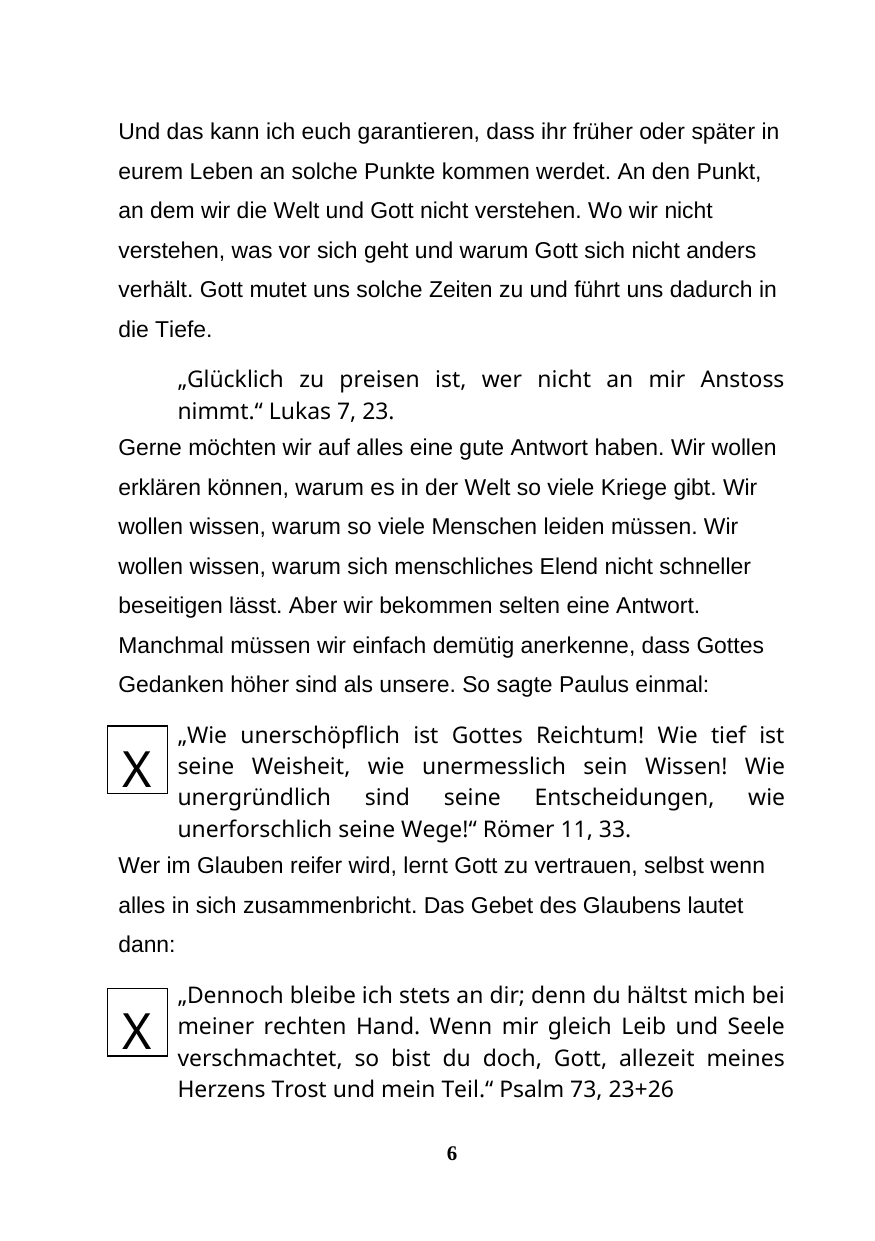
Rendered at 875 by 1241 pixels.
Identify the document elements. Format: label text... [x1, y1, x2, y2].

list Und das kann ich euch garantieren, dass ihr früher oder später in eurem Leben an solche Punkte kommen werdet. An den Punkt, an dem wir die Welt und Gott nicht verstehen. Wo wir nicht verstehen, was vor sich geht und warum Gott sich nicht anders verhält. Gott mutet uns solche Zeiten zu und führt uns dadurch in die Tiefe. [118, 118, 785, 342]
list Wer im Glauben reifer wird, lernt Gott zu vertrauen, selbst wenn alles in sich zusammenbricht. Das Gebet des Glaubens lautet dann: [118, 852, 785, 957]
text „Wie unerschöpflich ist Gottes Reichtum! Wie tief ist seine Weisheit, wie unermesslich sein Wissen! Wie unergründlich sind seine Entscheidungen, wie unerforschlich seine Wege!“ Römer 11, 33. [177, 719, 785, 844]
text „Glücklich zu preisen ist, wer nicht an mir Anstoss nimmt.“ Lukas 7, 23. [177, 363, 785, 426]
list Gerne möchten wir auf alles eine gute Antwort haben. Wir wollen erklären können, warum es in der Welt so viele Kriege gibt. Wir wollen wissen, warum so viele Menschen leiden müssen. Wir wollen wissen, warum sich menschliches Elend nicht schneller beseitigen lässt. Aber wir bekommen selten eine Antwort. Manchmal müssen wir einfach demütig anerkenne, dass Gottes Gedanken höher sind als unsere. So sagte Paulus einmal: [118, 434, 785, 697]
text „Dennoch bleibe ich stets an dir; denn du hältst mich bei meiner rechten Hand. Wenn mir gleich Leib und Seele verschmachtet, so bist du doch, Gott, allezeit meines Herzens Trost und mein Teil.“ Psalm 73, 23+26 [177, 979, 785, 1104]
